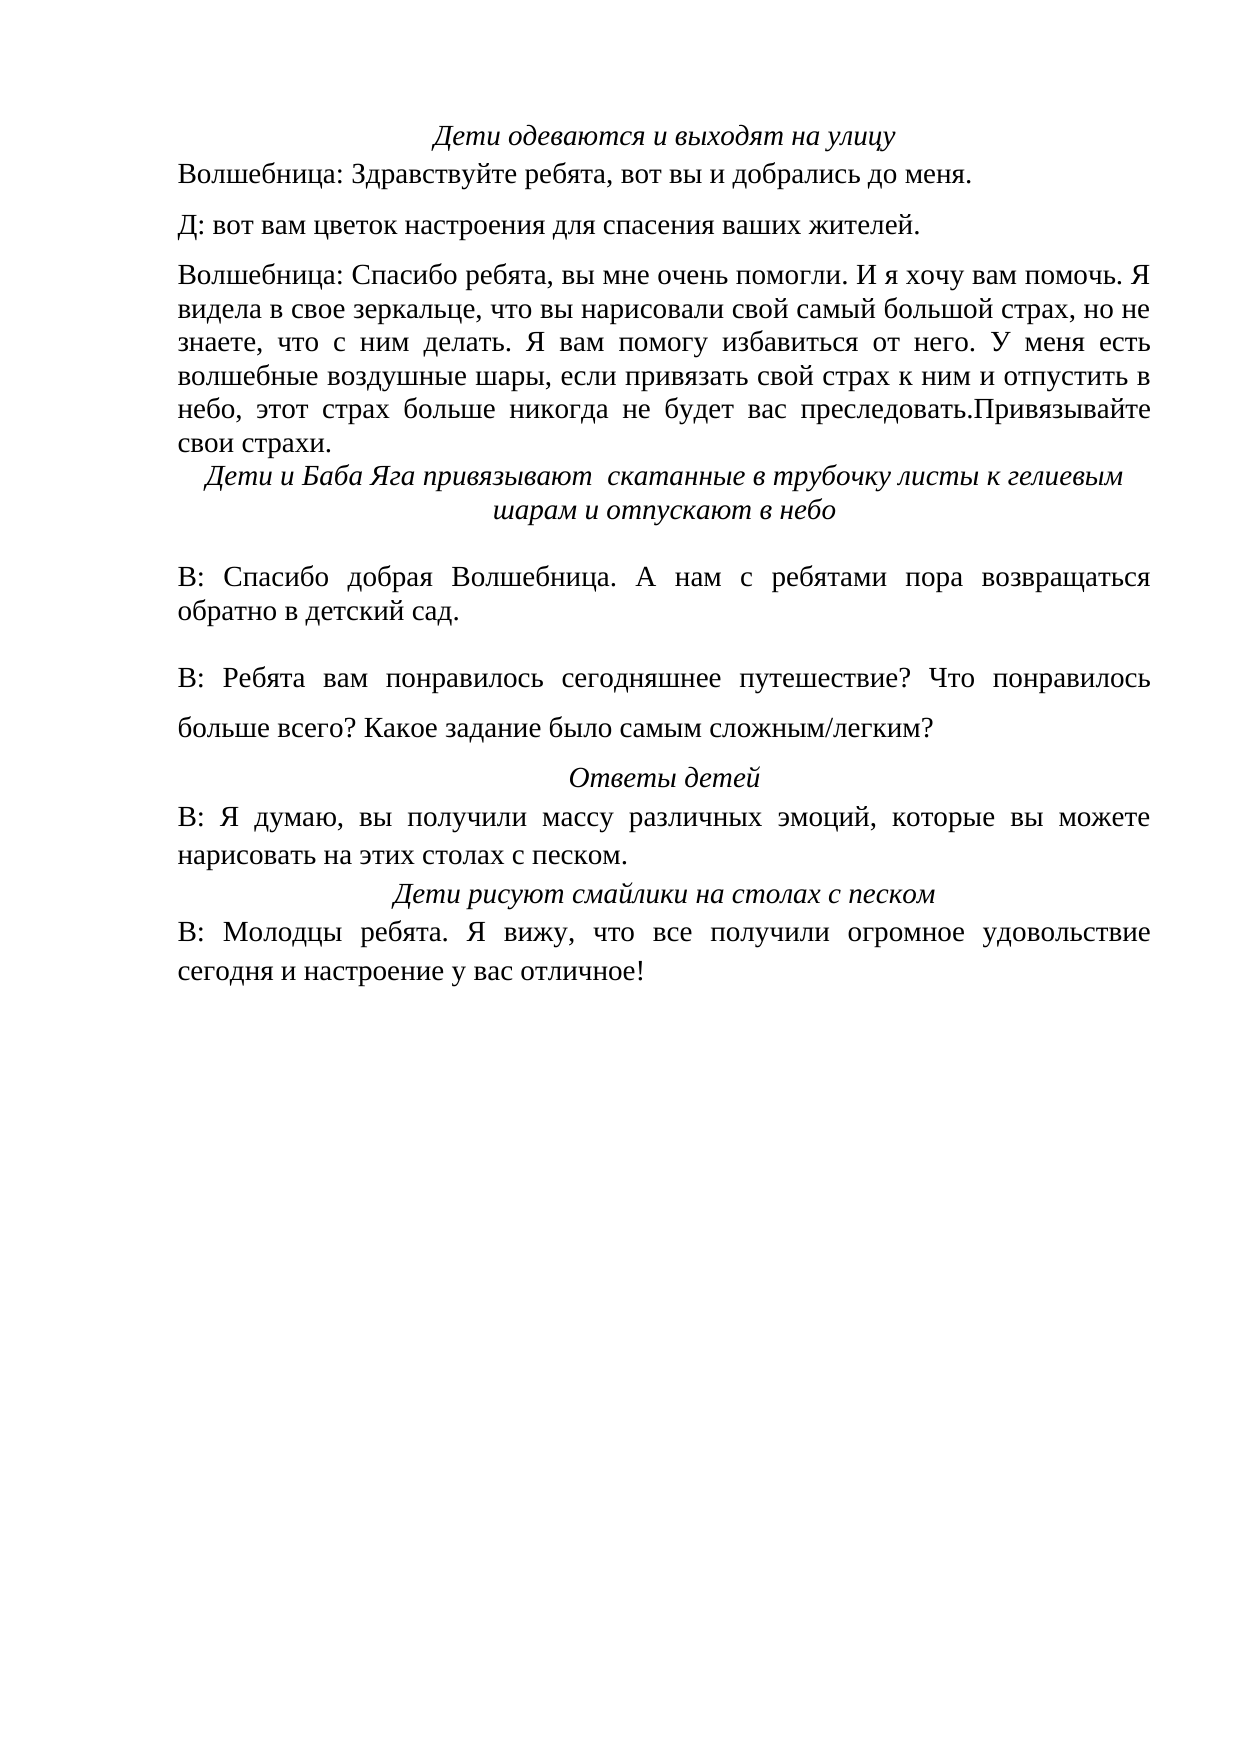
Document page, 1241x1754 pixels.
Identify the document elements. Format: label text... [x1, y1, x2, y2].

text Дети одеваются и выходят на улицу [177, 118, 1152, 152]
text Дети рисуют смайлики на столах с песком [177, 876, 1152, 909]
text В: Я думаю, вы получили массу различных эмоций, которые вы можете нарисовать на этих столах с песком. [177, 799, 1152, 871]
text В: Молодцы ребята. Я вижу, что все получили огромное удовольствие сегодня и настроение у вас отличное! [177, 914, 1152, 987]
text Ответы детей [177, 760, 1152, 794]
text Волшебница: Здравствуйте ребята, вот вы и добрались до меня. [177, 157, 1152, 190]
text Дети и Баба Яга привязывают скатанные в трубочку листы к гелиевым шарам и отпускают в небо [177, 458, 1152, 526]
text Волшебница: Спасибо ребята, вы мне очень помогли. И я хочу вам помочь. Я видела в свое зеркальце, что вы нарисовали свой самый большой страх, но не знаете, что с ним делать. Я вам помогу избавиться от него. У меня есть волшебные воздушные шары, если привязать свой страх к ним и отпустить в небо, этот страх больше никогда не будет вас преследовать.Привязывайте свои страхи. [177, 257, 1152, 458]
text Д: вот вам цветок настроения для спасения ваших жителей. [177, 207, 1152, 241]
text В: Ребята вам понравилось сегодняшнее путешествие? Что понравилось больше всего? Какое задание было самым сложным/легким? [177, 660, 1152, 744]
text В: Спасибо добрая Волшебница. А нам с ребятами пора возвращаться обратно в детский сад. [177, 559, 1152, 626]
